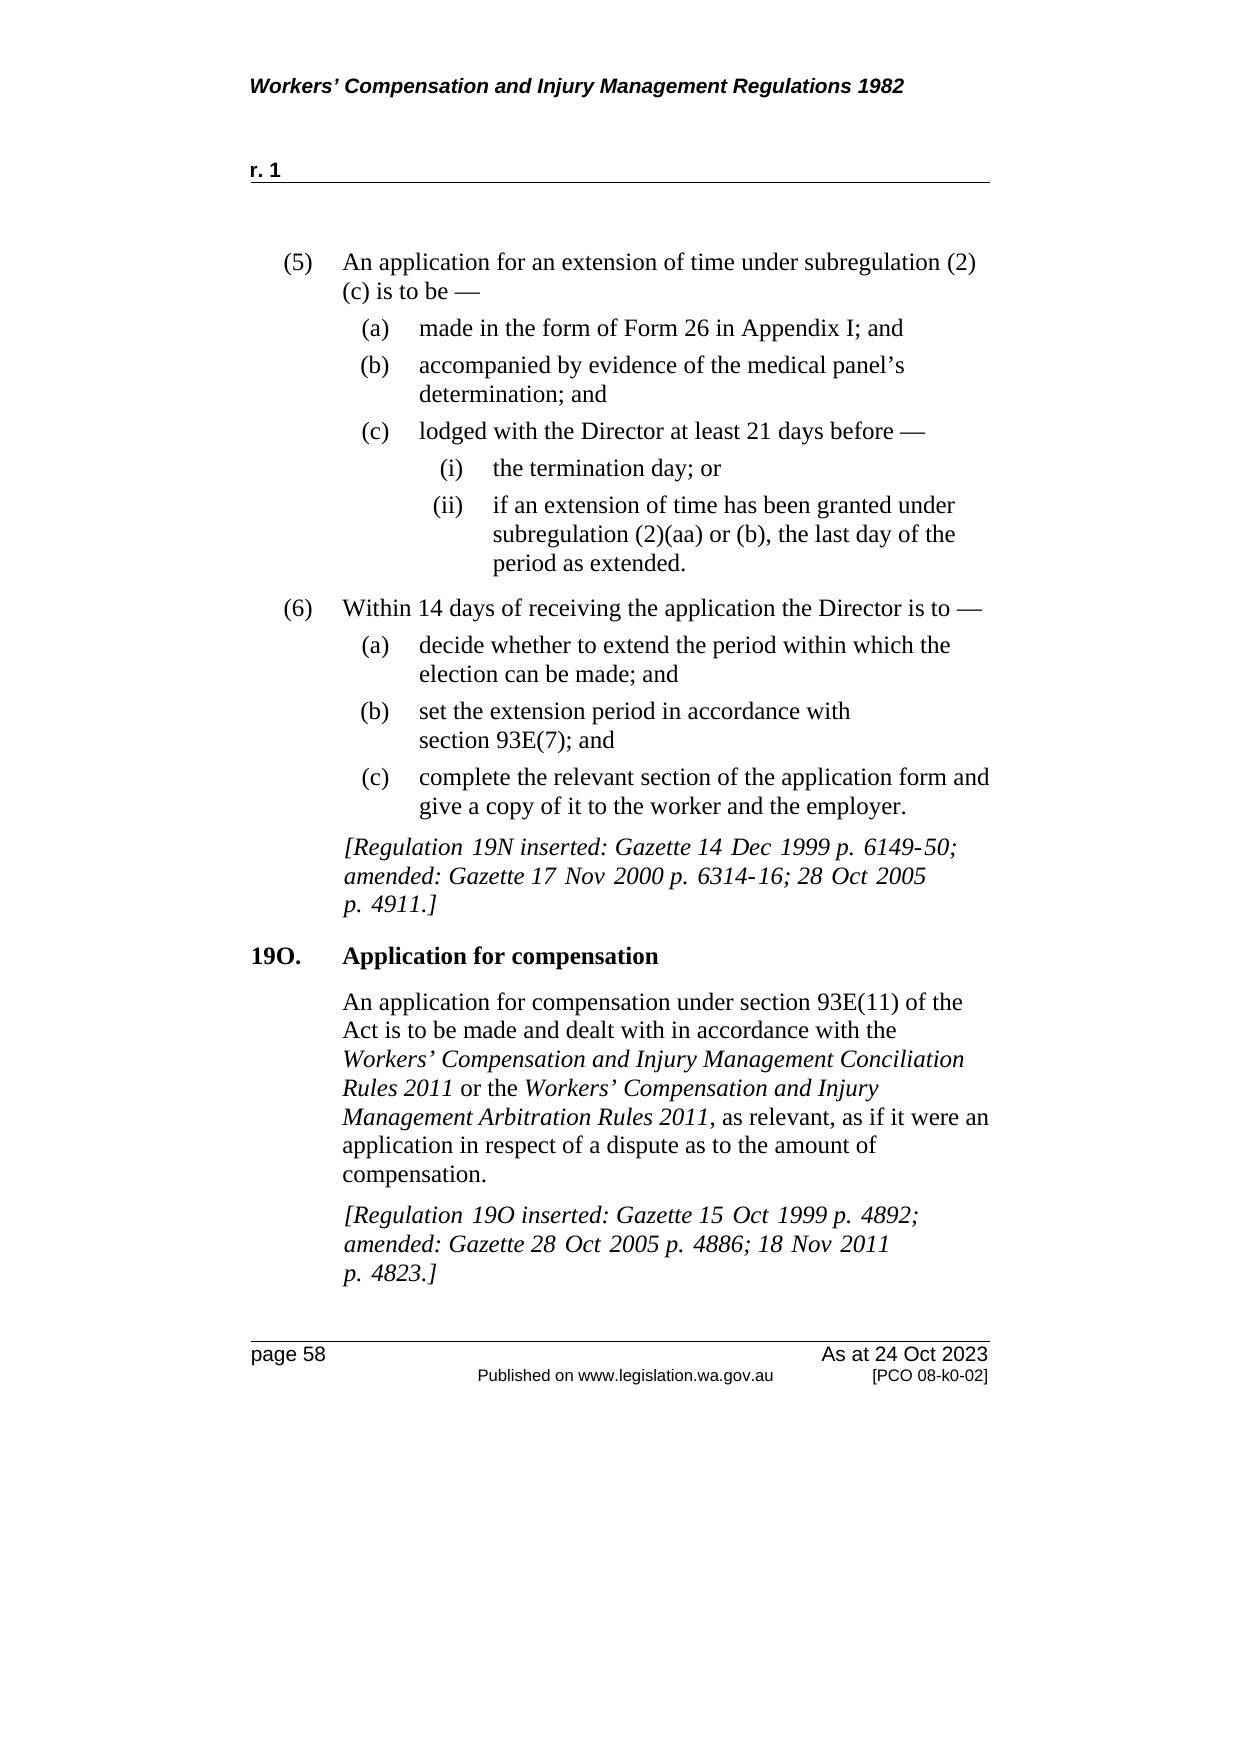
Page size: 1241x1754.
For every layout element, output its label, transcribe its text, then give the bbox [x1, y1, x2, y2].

text (a) made in the form of Form 26 in Appendix I; and [251, 313, 990, 342]
text (a) decide whether to extend the period within which the election can be made; and [251, 630, 990, 688]
text (5) An application for an extension of time under subregulation (2)(c) is to be — [251, 247, 990, 305]
text (b) set the extension period in accordance with section 93E(7); and [251, 696, 990, 754]
text [Regulation 19N inserted: Gazette 14 Dec 1999 p. 6149-50; amended: Gazette 17 Nov 2000 p. 6314-16; 28 Oct 2005 p. 4911.] [251, 832, 990, 918]
text (i) the termination day; or [251, 453, 990, 482]
text (c) lodged with the Director at least 21 days before — [251, 416, 990, 445]
text An application for compensation under section 93E(11) of the Act is to be made and dealt with in accordance with the Workers’ Compensation and Injury Management Conciliation Rules 2011 or the Workers’ Compensation and Injury Management Arbitration Rules 2011, as relevant, as if it were an application in respect of a dispute as to the amount of compensation. [251, 987, 990, 1188]
text [Regulation 19O inserted: Gazette 15 Oct 1999 p. 4892; amended: Gazette 28 Oct 2005 p. 4886; 18 Nov 2011 p. 4823.] [251, 1200, 990, 1287]
text (ii) if an extension of time has been granted under subregulation (2)(aa) or (b), the last day of the period as extended. [251, 490, 990, 577]
text (b) accompanied by evidence of the medical panel’s determination; and [251, 350, 990, 408]
text (6) Within 14 days of receiving the application the Director is to — [251, 593, 990, 622]
subtitle 19O. Application for compensation [251, 941, 990, 970]
text (c) complete the relevant section of the application form and give a copy of it to the worker and the employer. [251, 762, 990, 819]
